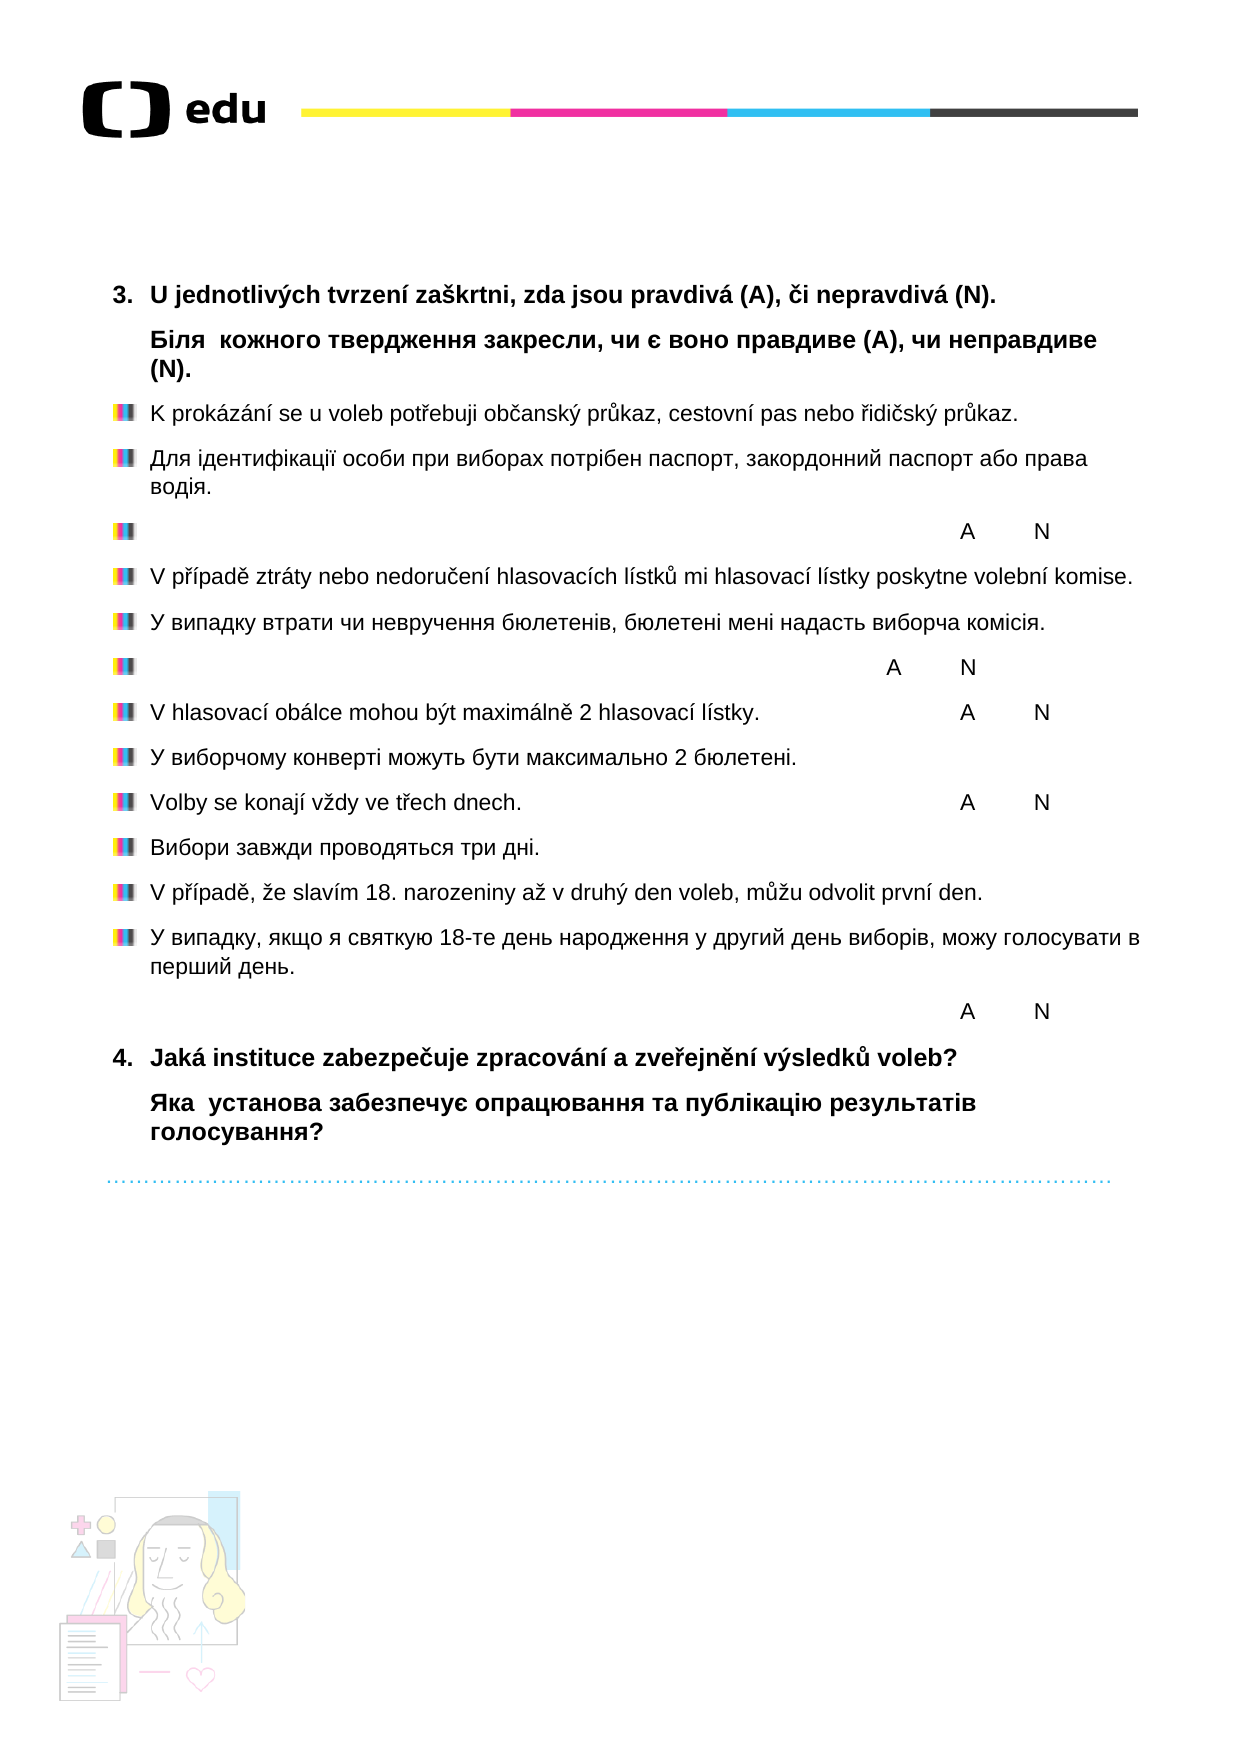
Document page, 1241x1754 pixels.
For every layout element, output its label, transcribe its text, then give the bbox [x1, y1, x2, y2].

text A N [112, 653, 1152, 680]
picture [75, 73, 1150, 168]
text У випадку втрати чи невручення бюлетенів, бюлетені мені надасть виборча комісія. [112, 608, 1152, 635]
picture [113, 449, 137, 467]
picture [113, 748, 137, 766]
text Вибори завжди проводяться три дні. [112, 834, 1152, 860]
text A N [112, 518, 1152, 544]
picture [113, 658, 137, 675]
text V hlasovací obálce mohou být maximálně 2 hlasovací lístky. A N [112, 699, 1152, 725]
text V případě, že slavím 18. narozeniny až v druhý den voleb, můžu odvolit první den. [112, 879, 1152, 905]
text У випадку, якщо я святкую 18-те день народження у другий день виборів, можу голосувати в перший день. [112, 924, 1152, 979]
picture [113, 613, 137, 630]
picture [113, 404, 137, 421]
picture [113, 703, 137, 721]
list U jednotlivých tvrzení zaškrtni, zda jsou pravdivá (A), či nepravdivá (N). [112, 280, 1110, 309]
text V případě ztráty nebo nedoručení hlasovacích lístků mi hlasovací lístky poskytne volební komise. [112, 563, 1152, 590]
picture [113, 929, 137, 946]
text У виборчому конверті можуть бути максимально 2 бюлетені. [112, 744, 1152, 770]
picture [113, 568, 137, 585]
list Jaká instituce zabezpečuje zpracování a zveřejnění výsledků voleb? [112, 1043, 1110, 1072]
list Біля кожного твердження закресли, чи є воно правдиве (А), чи неправдиве (N). [150, 325, 1110, 383]
picture [113, 884, 137, 901]
text Volby se konají vždy ve třech dnech. A N [112, 789, 1152, 815]
picture [113, 793, 137, 811]
text …………………………………………………………………………………………………………………… [104, 1162, 1125, 1189]
list A N [886, 998, 1051, 1024]
picture [113, 838, 137, 856]
text K prokázání se u voleb potřebuji občanský průkaz, cestovní pas nebo řidičský průkaz. [112, 399, 1152, 426]
text Для ідентифікації особи при виборах потрібен паспорт, закордонний паспорт або права водія. [112, 445, 1152, 499]
picture [58, 1491, 246, 1701]
list Яка установа забезпечує опрацювання та публікацію результатів голосування? [150, 1088, 1110, 1146]
picture [113, 523, 137, 540]
